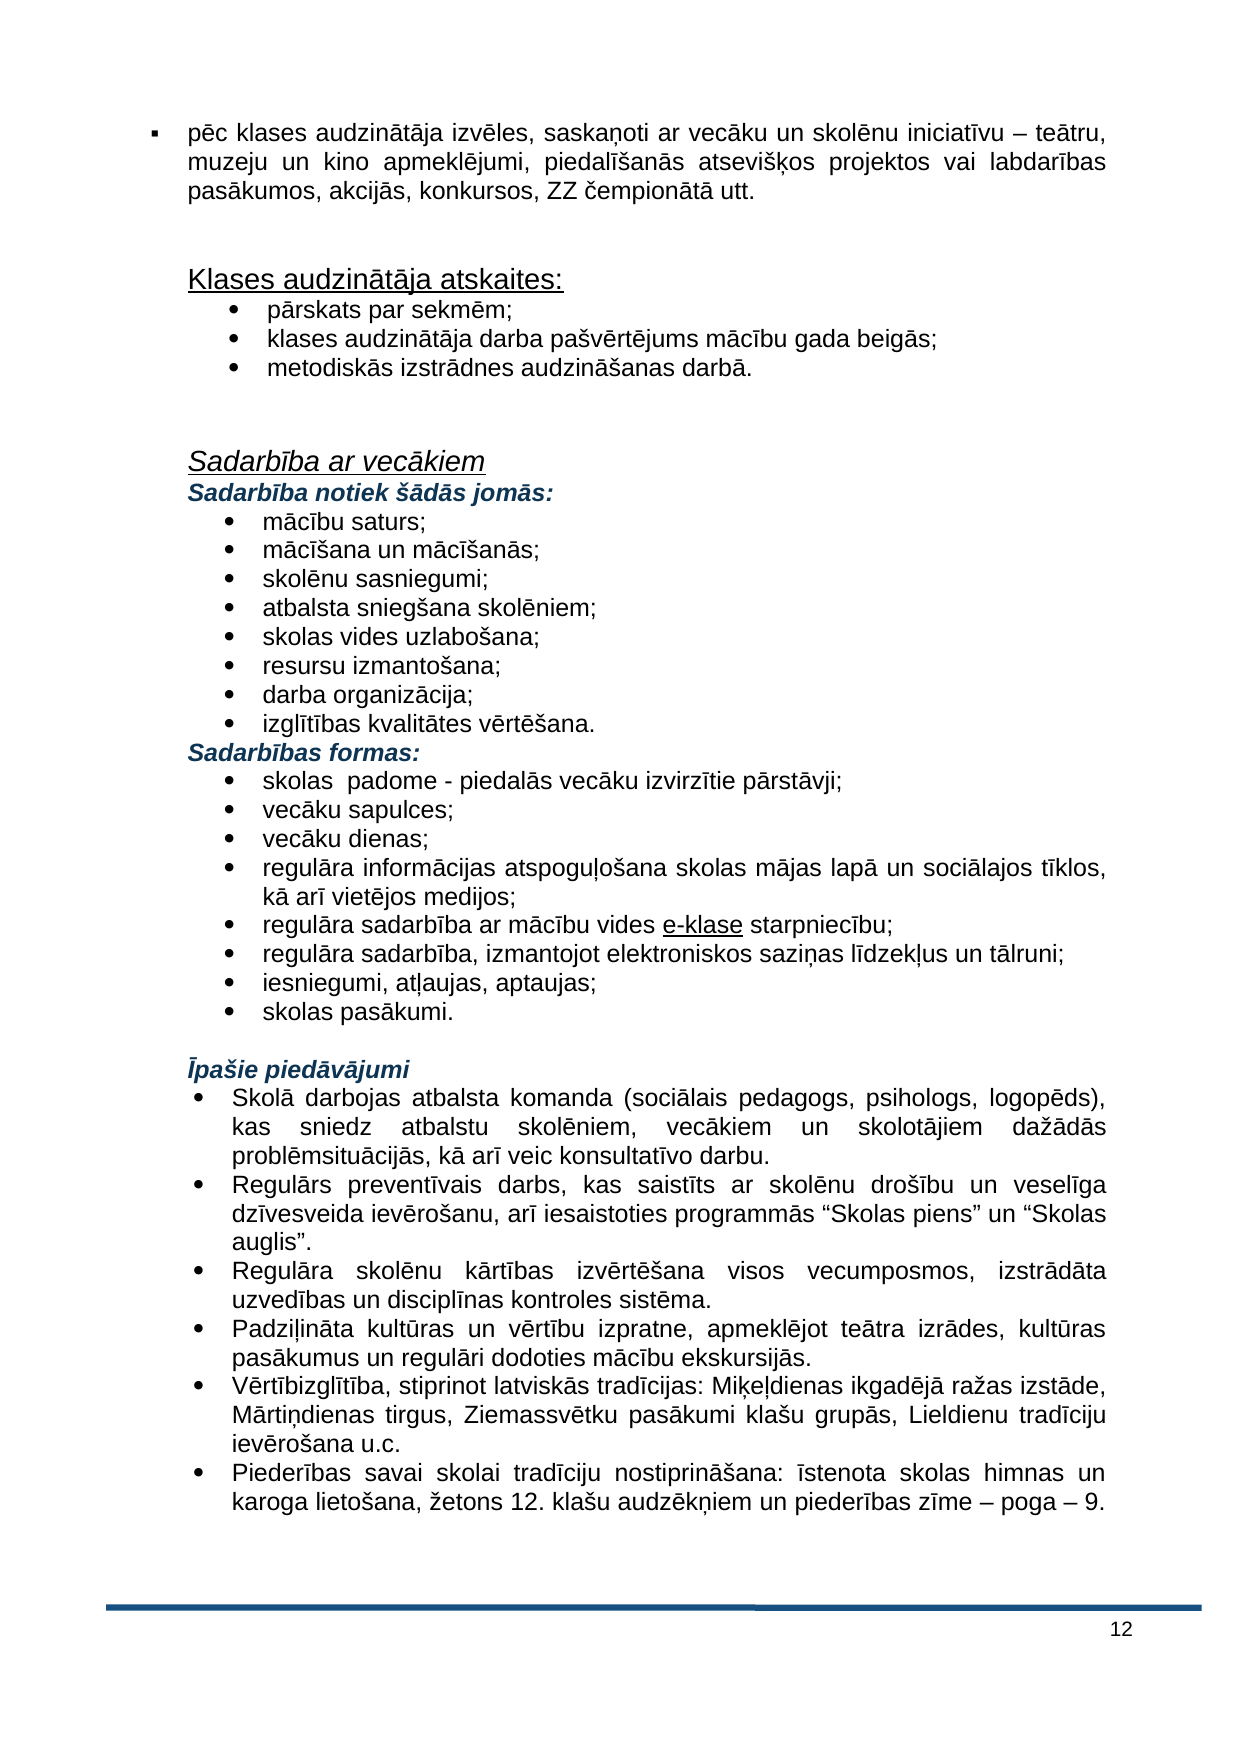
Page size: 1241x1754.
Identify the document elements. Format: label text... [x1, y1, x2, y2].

list pēc klases audzinātāja izvēles, saskaņoti ar vecāku un skolēnu iniciatīvu – teātru, muzeju un kino apmeklējumi, piedalīšanās atsevišķos projektos vai labdarības pasākumos, akcijās, konkursos, ZZ čempionātā utt. [150, 118, 1107, 204]
list mācību saturs; [225, 507, 1107, 536]
list Regulārs preventīvais darbs, kas saistīts ar skolēnu drošību un veselīga dzīvesveida ievērošanu, arī iesaistoties programmās “Skolas piens” un “Skolas auglis”. [194, 1170, 1107, 1256]
list metodiskās izstrādnes audzināšanas darbā. [229, 353, 1107, 382]
list izglītības kvalitātes vērtēšana. [225, 709, 1107, 737]
text Sadarbības formas: [187, 737, 1107, 766]
list skolas pasākumi. [225, 997, 1107, 1026]
list iesniegumi, atļaujas, aptaujas; [225, 968, 1107, 997]
list klases audzinātāja darba pašvērtējums mācību gada beigās; [229, 324, 1107, 353]
list pārskats par sekmēm; [229, 296, 1107, 324]
list Vērtībizglītība, stiprinot latviskās tradīcijas: Miķeļdienas ikgadējā ražas izstāde, Mārtiņdienas tirgus, Ziemassvētku pasākumi klašu grupās, Lieldienu tradīciju ievērošana u.c. [194, 1371, 1107, 1458]
list Padziļināta kultūras un vērtību izpratne, apmeklējot teātra izrādes, kultūras pasākumus un regulāri dodoties mācību ekskursijās. [194, 1314, 1107, 1371]
list skolas padome - piedalās vecāku izvirzītie pārstāvji; [225, 766, 1107, 795]
list Skolā darbojas atbalsta komanda (sociālais pedagogs, psihologs, logopēds), kas sniedz atbalstu skolēniem, vecākiem un skolotājiem dažādās problēmsituācijās, kā arī veic konsultatīvo darbu. [194, 1083, 1107, 1170]
list vecāku sapulces; [225, 795, 1107, 824]
list regulāra sadarbība ar mācību vides e-klase starpniecību; [225, 910, 1107, 939]
text Īpašie piedāvājumi [187, 1054, 1107, 1083]
text Sadarbība notiek šādās jomās: [187, 478, 1107, 507]
list skolas vides uzlabošana; [225, 622, 1107, 651]
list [194, 1458, 1107, 1515]
list darba organizācija; [225, 680, 1107, 709]
list regulāra sadarbība, izmantojot elektroniskos saziņas līdzekļus un tālruni; [225, 939, 1107, 968]
list regulāra informācijas atspoguļošana skolas mājas lapā un sociālajos tīklos, kā arī vietējos medijos; [225, 853, 1107, 910]
list vecāku dienas; [225, 824, 1107, 853]
list resursu izmantošana; [225, 651, 1107, 680]
text Sadarbība ar vecākiem [187, 444, 1107, 478]
text Klases audzinātāja atskaites: [187, 262, 1107, 296]
list Regulāra skolēnu kārtības izvērtēšana visos vecumposmos, izstrādāta uzvedības un disciplīnas kontroles sistēma. [194, 1256, 1107, 1314]
list skolēnu sasniegumi; [225, 564, 1107, 593]
list mācīšana un mācīšanās; [225, 536, 1107, 564]
list atbalsta sniegšana skolēniem; [225, 593, 1107, 622]
